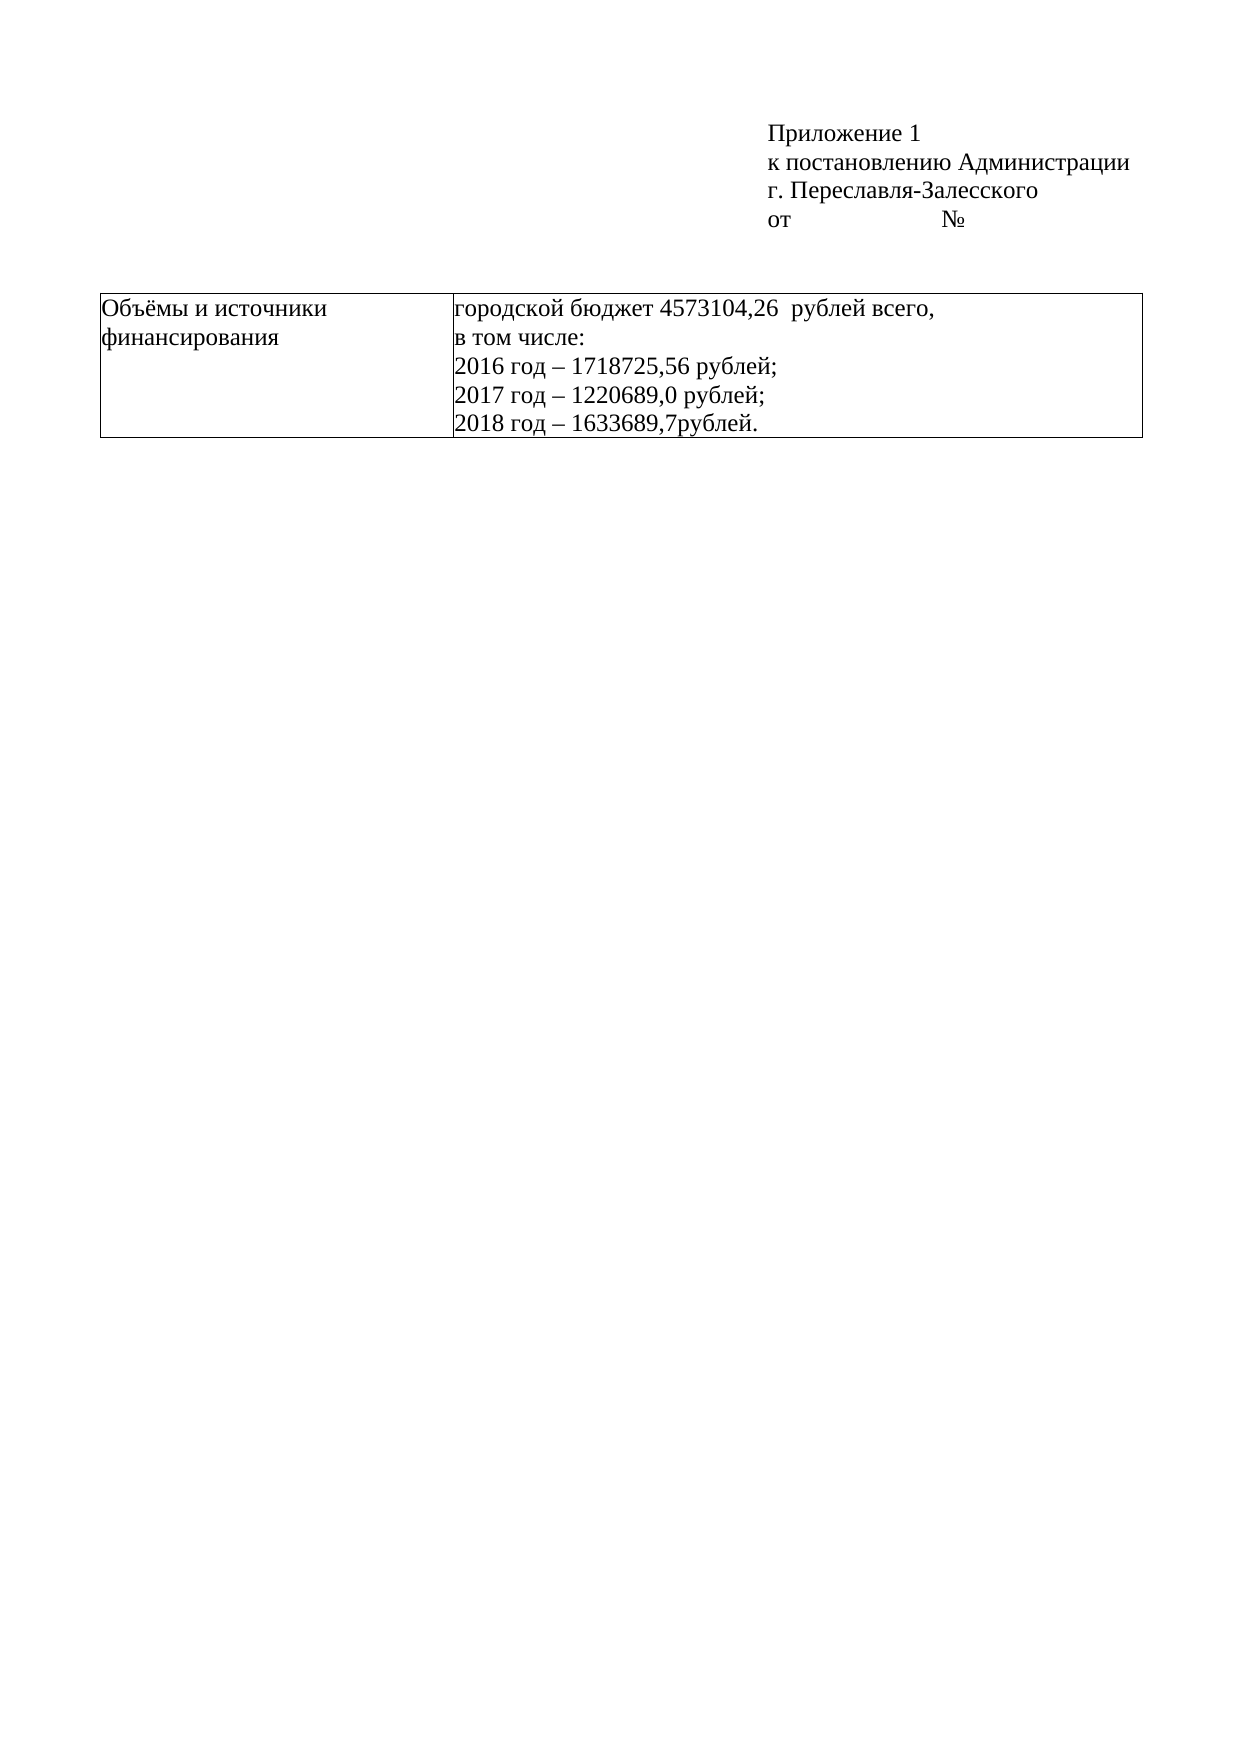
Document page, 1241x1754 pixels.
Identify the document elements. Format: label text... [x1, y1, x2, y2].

text от № [767, 204, 1152, 233]
text к постановлению Администрации [767, 147, 1152, 176]
text г. Переславля-Залесского [767, 176, 1152, 204]
table_header Объёмы и источники финансирования [101, 294, 453, 437]
text Приложение 1 [767, 118, 1152, 147]
table_header городской бюджет 4573104,26 рублей всего, в том числе: 2016 год – 1718725,56 рублей; 2017 год – 1220689,0 рублей; 2018 год – 1633689,7рублей. [454, 294, 1142, 437]
